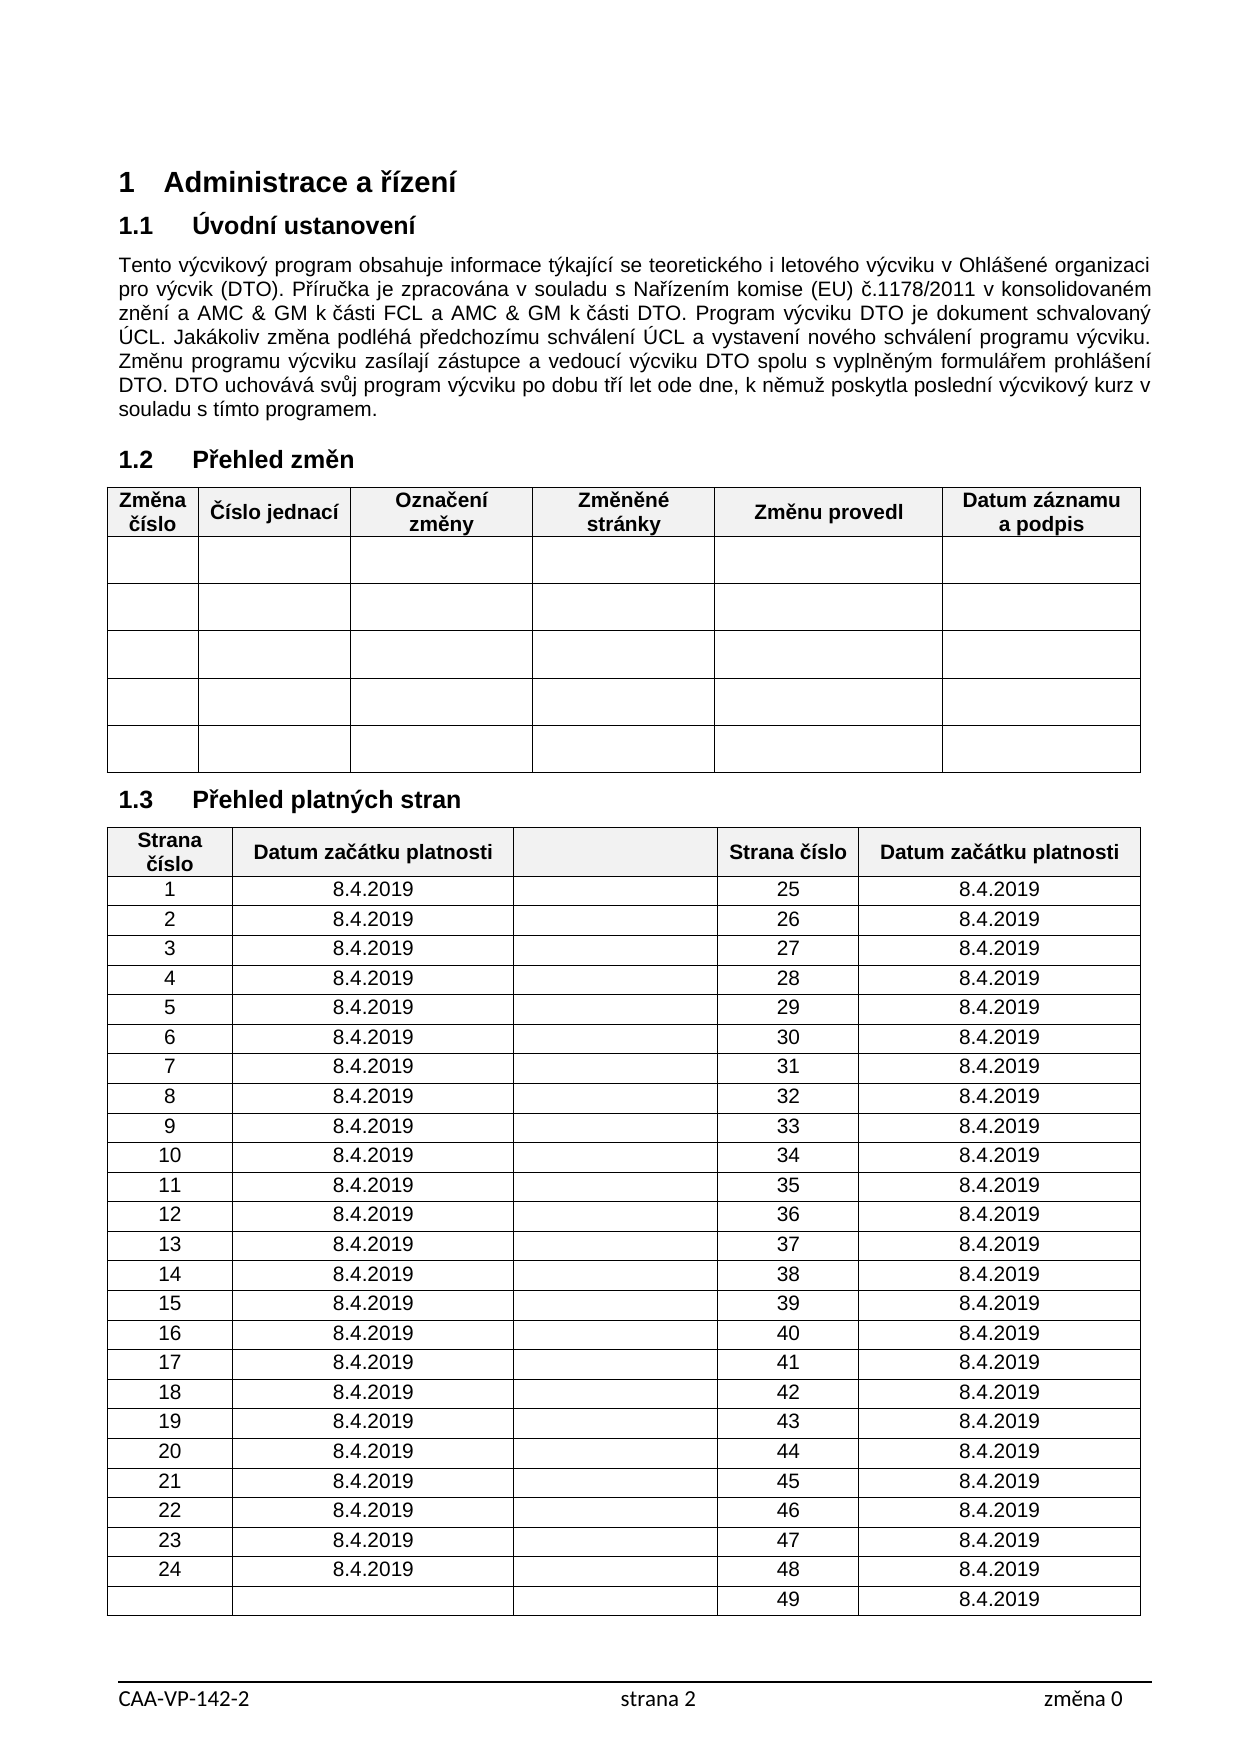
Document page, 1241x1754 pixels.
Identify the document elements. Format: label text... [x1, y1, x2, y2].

table_cell 8.4.2019 [859, 877, 1140, 905]
table_cell 38 [718, 1261, 858, 1290]
table_cell [514, 906, 717, 935]
table_cell 5 [108, 995, 232, 1024]
table_header Datum začátku platnosti [233, 828, 513, 876]
table_cell 46 [718, 1498, 858, 1527]
table_cell 30 [718, 1025, 858, 1053]
table_cell 33 [718, 1114, 858, 1142]
subtitle Přehled platných stran [118, 786, 1152, 814]
table_cell 8.4.2019 [233, 1380, 513, 1408]
table_header Číslo jednací [199, 488, 350, 536]
table_cell [514, 1084, 717, 1112]
table_cell 26 [718, 906, 858, 935]
table_cell 8.4.2019 [859, 1498, 1140, 1527]
table_cell [715, 631, 942, 677]
table_cell [514, 1439, 717, 1467]
table_cell 40 [718, 1321, 858, 1349]
table_cell [514, 1173, 717, 1201]
table_header Datum začátku platnosti [859, 828, 1140, 876]
table_cell [514, 1380, 717, 1408]
table_cell [199, 631, 350, 677]
table_cell 8.4.2019 [233, 1143, 513, 1172]
table_cell 8.4.2019 [859, 1321, 1140, 1349]
table_cell [514, 1261, 717, 1290]
table_cell [943, 537, 1140, 583]
table_cell 8.4.2019 [859, 1469, 1140, 1497]
table_cell 31 [718, 1054, 858, 1083]
table_cell 8.4.2019 [859, 995, 1140, 1024]
table_cell [199, 584, 350, 630]
table_cell 8.4.2019 [859, 1350, 1140, 1379]
table_cell 8.4.2019 [859, 1291, 1140, 1319]
table_cell 8.4.2019 [233, 1025, 513, 1053]
table_cell 8.4.2019 [233, 1321, 513, 1349]
table_cell 8.4.2019 [233, 1084, 513, 1112]
table_cell [943, 584, 1140, 630]
table_cell [715, 537, 942, 583]
table_cell 3 [108, 936, 232, 964]
table_cell 44 [718, 1439, 858, 1467]
table_cell 34 [718, 1143, 858, 1172]
table_cell 21 [108, 1469, 232, 1497]
table_cell [514, 1202, 717, 1231]
table_cell [351, 537, 532, 583]
table_cell 8.4.2019 [233, 966, 513, 994]
table_cell 41 [718, 1350, 858, 1379]
table_header Strana číslo [108, 828, 232, 876]
subtitle Úvodní ustanovení [118, 211, 1152, 240]
table_cell 8.4.2019 [859, 1380, 1140, 1408]
table_cell 47 [718, 1528, 858, 1556]
table_cell 8.4.2019 [859, 1114, 1140, 1142]
table_cell [108, 631, 198, 677]
table_cell 8.4.2019 [233, 877, 513, 905]
table_cell 8.4.2019 [859, 1409, 1140, 1438]
table_cell 17 [108, 1350, 232, 1379]
table_cell [108, 1587, 232, 1615]
table_cell [533, 631, 714, 677]
table_cell 27 [718, 936, 858, 964]
table_cell [514, 995, 717, 1024]
table_cell 37 [718, 1232, 858, 1260]
table_cell [514, 1321, 717, 1349]
table_cell 8.4.2019 [233, 1439, 513, 1467]
table_cell [108, 726, 198, 772]
table_cell 8.4.2019 [859, 1202, 1140, 1231]
table_cell [514, 1528, 717, 1556]
table_cell 8.4.2019 [859, 1084, 1140, 1112]
table_cell [514, 1557, 717, 1586]
table_cell [715, 679, 942, 725]
table_header Datum záznamu a podpis [943, 488, 1140, 536]
table_cell [233, 1587, 513, 1615]
table_cell 8.4.2019 [233, 995, 513, 1024]
table_cell 8.4.2019 [859, 1143, 1140, 1172]
table_cell [943, 726, 1140, 772]
table_cell [533, 537, 714, 583]
table_cell 8.4.2019 [859, 1025, 1140, 1053]
table_cell 32 [718, 1084, 858, 1112]
table_header Strana číslo [718, 828, 858, 876]
table_cell [199, 537, 350, 583]
table_cell 15 [108, 1291, 232, 1319]
table_cell [514, 1587, 717, 1615]
table_cell [514, 936, 717, 964]
text Tento výcvikový program obsahuje informace týkající se teoretického i letového výcviku v Ohlášené organizaci pro výcvik (DTO). Příručka je zpracována v souladu s Nařízením komise (EU) č.1178/2011 v konsolidovaném znění a AMC & GM k části FCL a AMC & GM k části DTO. Program výcviku DTO je dokument schvalovaný ÚCL. Jakákoliv změna podléhá předchozímu schválení ÚCL a vystavení nového schválení programu výcviku. Změnu programu výcviku zasílají zástupce a vedoucí výcviku DTO spolu s vyplněným formulářem prohlášení DTO. DTO uchovává svůj program výcviku po dobu tří let ode dne, k němuž poskytla poslední výcvikový kurz v souladu s tímto programem. [118, 253, 1152, 420]
table_cell 1 [108, 877, 232, 905]
table_cell 8.4.2019 [233, 1498, 513, 1527]
table_cell 39 [718, 1291, 858, 1319]
table_cell 8.4.2019 [233, 936, 513, 964]
table_cell 11 [108, 1173, 232, 1201]
table_cell 48 [718, 1557, 858, 1586]
table_cell 16 [108, 1321, 232, 1349]
table_cell [533, 726, 714, 772]
table_cell 8.4.2019 [233, 1291, 513, 1319]
table_cell 14 [108, 1261, 232, 1290]
table_cell 7 [108, 1054, 232, 1083]
table_cell 19 [108, 1409, 232, 1438]
table_cell [351, 584, 532, 630]
table_header Označení změny [351, 488, 532, 536]
table_cell 22 [108, 1498, 232, 1527]
table_cell 8.4.2019 [233, 1350, 513, 1379]
table_cell 2 [108, 906, 232, 935]
table_cell 9 [108, 1114, 232, 1142]
table_cell 8.4.2019 [233, 1557, 513, 1586]
table_cell [715, 584, 942, 630]
table_cell 8.4.2019 [859, 906, 1140, 935]
table_cell [943, 679, 1140, 725]
table_cell 25 [718, 877, 858, 905]
table_cell [514, 1469, 717, 1497]
table_cell 43 [718, 1409, 858, 1438]
table_cell [351, 679, 532, 725]
table_cell [943, 631, 1140, 677]
table_cell 20 [108, 1439, 232, 1467]
table_cell 45 [718, 1469, 858, 1497]
table_cell 8.4.2019 [859, 1054, 1140, 1083]
table_cell 8.4.2019 [859, 1232, 1140, 1260]
table_cell [715, 726, 942, 772]
table_cell 8.4.2019 [859, 1439, 1140, 1467]
table_cell 8.4.2019 [233, 1261, 513, 1290]
table_cell [514, 1498, 717, 1527]
table_cell 8.4.2019 [233, 1409, 513, 1438]
table_cell 24 [108, 1557, 232, 1586]
subtitle Administrace a řízení [118, 165, 1152, 199]
table_cell 8.4.2019 [233, 1054, 513, 1083]
table_cell [351, 631, 532, 677]
table_cell 8 [108, 1084, 232, 1112]
table_cell [533, 679, 714, 725]
table_cell 8.4.2019 [859, 966, 1140, 994]
table_cell [514, 1114, 717, 1142]
table_cell 28 [718, 966, 858, 994]
table_header Změna číslo [108, 488, 198, 536]
table_cell 8.4.2019 [233, 1232, 513, 1260]
table_cell 8.4.2019 [859, 1528, 1140, 1556]
table_cell [199, 679, 350, 725]
table_cell 4 [108, 966, 232, 994]
table_cell [514, 1350, 717, 1379]
table_cell [514, 1232, 717, 1260]
table_cell 13 [108, 1232, 232, 1260]
table_cell 8.4.2019 [233, 1528, 513, 1556]
table_cell [108, 584, 198, 630]
table_cell [514, 1409, 717, 1438]
table_cell 6 [108, 1025, 232, 1053]
table_cell 12 [108, 1202, 232, 1231]
table_cell [514, 877, 717, 905]
table_cell 36 [718, 1202, 858, 1231]
table_cell [514, 1291, 717, 1319]
table_cell [351, 726, 532, 772]
table_cell [108, 679, 198, 725]
table_cell [514, 966, 717, 994]
table_cell 49 [718, 1587, 858, 1615]
table_cell 8.4.2019 [233, 1469, 513, 1497]
table_cell 8.4.2019 [859, 1261, 1140, 1290]
table_cell [533, 584, 714, 630]
table_cell [108, 537, 198, 583]
table_cell 8.4.2019 [233, 1114, 513, 1142]
table_cell 8.4.2019 [859, 1173, 1140, 1201]
table_cell 8.4.2019 [859, 1557, 1140, 1586]
table_cell 10 [108, 1143, 232, 1172]
table_header [514, 828, 717, 876]
table_header Změněné stránky [533, 488, 714, 536]
table_cell [514, 1143, 717, 1172]
table_cell 29 [718, 995, 858, 1024]
table_cell 8.4.2019 [233, 1173, 513, 1201]
table_cell 18 [108, 1380, 232, 1408]
subtitle Přehled změn [118, 445, 1152, 474]
table_cell 35 [718, 1173, 858, 1201]
table_header Změnu provedl [715, 488, 942, 536]
table_cell 8.4.2019 [859, 936, 1140, 964]
table_cell [514, 1025, 717, 1053]
table_cell 23 [108, 1528, 232, 1556]
table_cell 8.4.2019 [233, 1202, 513, 1231]
table_cell 8.4.2019 [859, 1587, 1140, 1615]
table_cell [199, 726, 350, 772]
table_cell [514, 1054, 717, 1083]
table_cell 8.4.2019 [233, 906, 513, 935]
table_cell 42 [718, 1380, 858, 1408]
